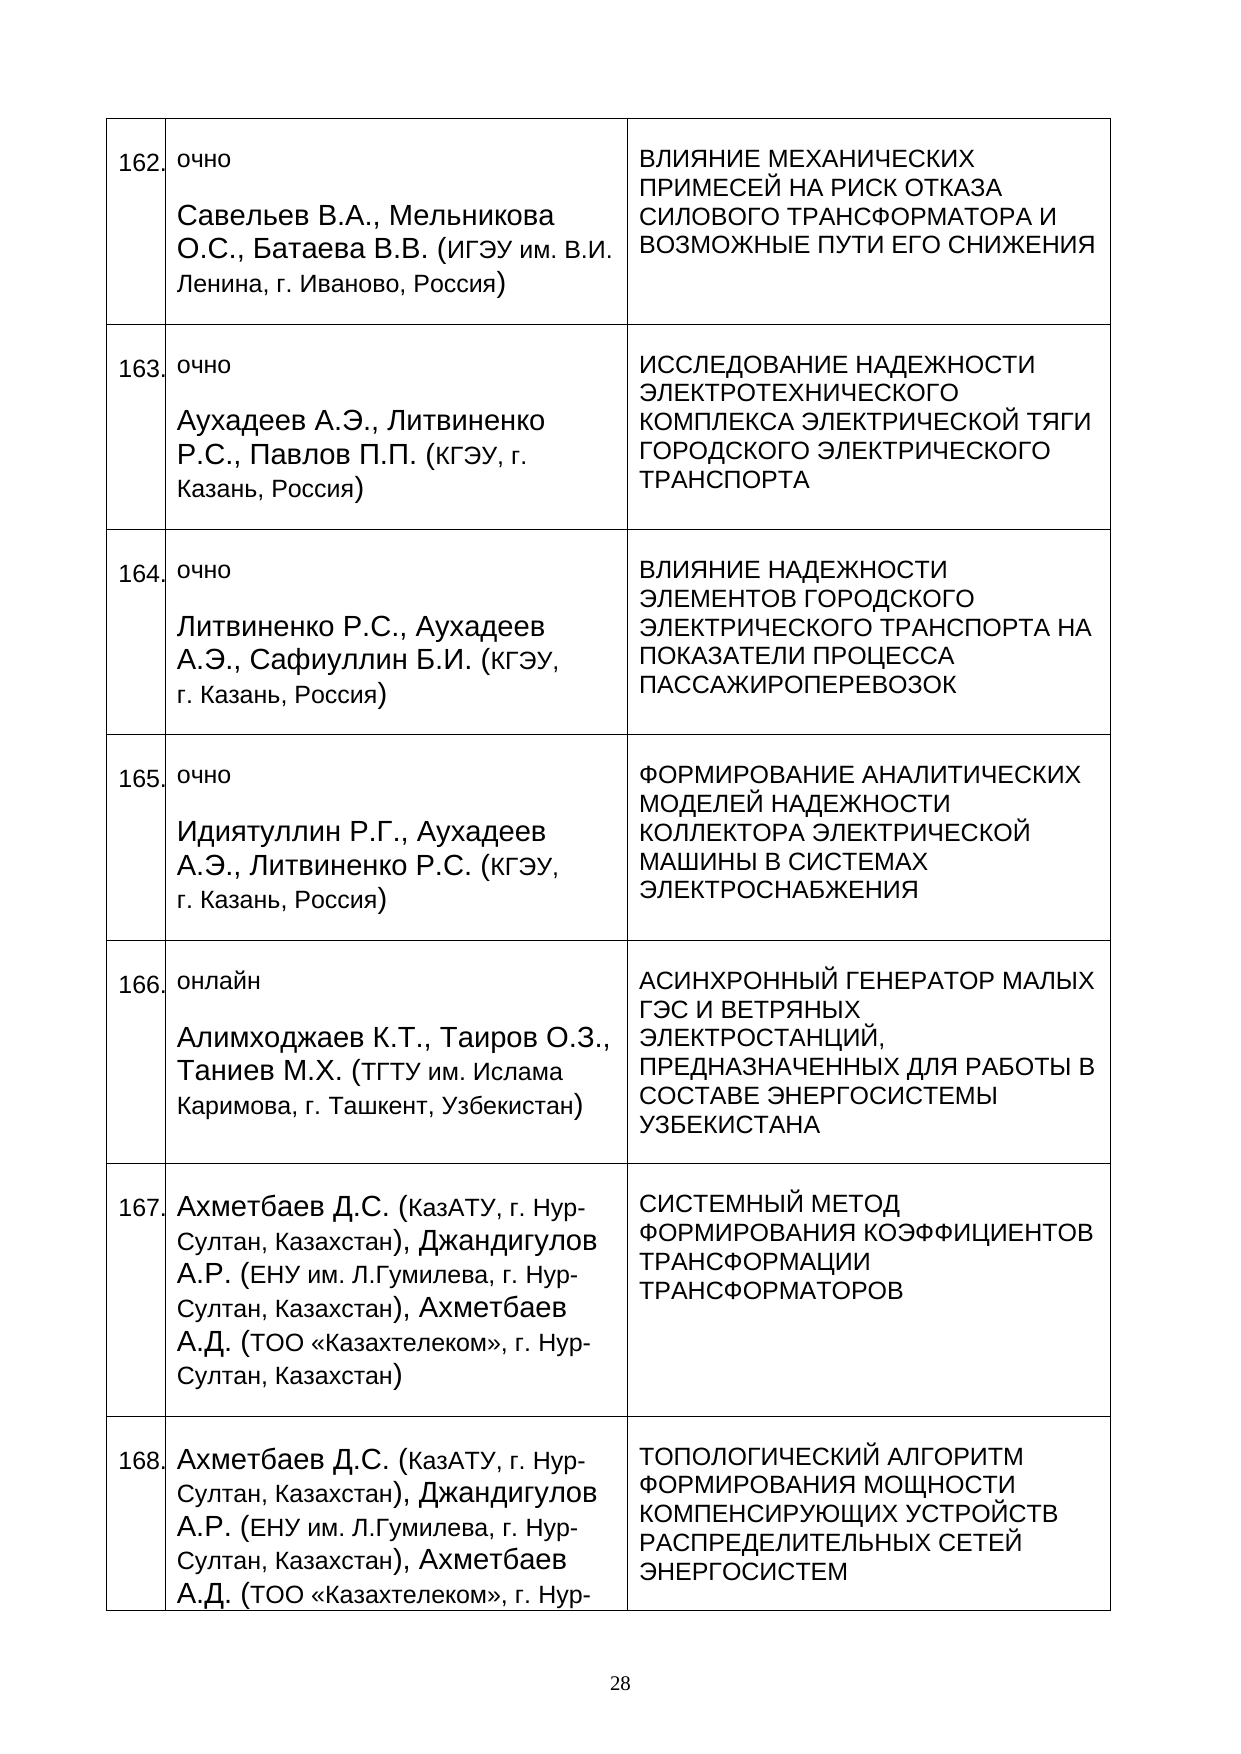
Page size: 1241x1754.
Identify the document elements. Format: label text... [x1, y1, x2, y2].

table_cell ФОРМИРОВАНИЕ АНАЛИТИЧЕСКИХ МОДЕЛЕЙ НАДЕЖНОСТИ КОЛЛЕКТОРА ЭЛЕКТРИЧЕСКОЙ МАШИНЫ В СИСТЕМАХ ЭЛЕКТРОСНАБЖЕНИЯ [628, 735, 1110, 940]
table_cell [107, 941, 165, 1163]
table_cell очно Савельев В.А., Мельникова О.С., Батаева В.В. (ИГЭУ им. В.И. Ленина, г. Иваново, Россия) [166, 119, 627, 323]
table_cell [628, 1417, 1110, 1610]
table_cell [107, 1417, 165, 1610]
table_cell ВЛИЯНИЕ МЕХАНИЧЕСКИХ ПРИМЕСЕЙ НА РИСК ОТКАЗА СИЛОВОГО ТРАНСФОРМАТОРА И ВОЗМОЖНЫЕ ПУТИ ЕГО СНИЖЕНИЯ [628, 119, 1110, 323]
table_cell [107, 1164, 165, 1416]
table_cell очно Литвиненко Р.С., Аухадеев А.Э., Сафиуллин Б.И. (КГЭУ, г. Казань, Россия) [166, 530, 627, 734]
table_cell [107, 530, 165, 734]
table_cell СИСТЕМНЫЙ МЕТОД ФОРМИРОВАНИЯ КОЭФФИЦИЕНТОВ ТРАНСФОРМАЦИИ ТРАНСФОРМАТОРОВ [628, 1164, 1110, 1416]
table_cell ИССЛЕДОВАНИЕ НАДЕЖНОСТИ ЭЛЕКТРОТЕХНИЧЕСКОГО КОМПЛЕКСА ЭЛЕКТРИЧЕСКОЙ ТЯГИ ГОРОДСКОГО ЭЛЕКТРИЧЕСКОГО ТРАНСПОРТА [628, 325, 1110, 529]
table_cell [107, 325, 165, 529]
table_cell ВЛИЯНИЕ НАДЕЖНОСТИ ЭЛЕМЕНТОВ ГОРОДСКОГО ЭЛЕКТРИЧЕСКОГО ТРАНСПОРТА НА ПОКАЗАТЕЛИ ПРОЦЕССА ПАССАЖИРОПЕРЕВОЗОК [628, 530, 1110, 734]
table_cell [107, 119, 165, 323]
table_cell очно Идиятуллин Р.Г., Аухадеев А.Э., Литвиненко Р.С. (КГЭУ, г. Казань, Россия) [166, 735, 627, 940]
table_cell АСИНХРОННЫЙ ГЕНЕРАТОР МАЛЫХ ГЭС И ВЕТРЯНЫХ ЭЛЕКТРОСТАНЦИЙ, ПРЕДНАЗНАЧЕННЫХ ДЛЯ РАБОТЫ В СОСТАВЕ ЭНЕРГОСИСТЕМЫ УЗБЕКИСТАНА [628, 941, 1110, 1163]
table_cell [166, 1417, 627, 1610]
table_cell онлайн Алимходжаев К.Т., Таиров О.З., Таниев М.Х. (ТГТУ им. Ислама Каримова, г. Ташкент, Узбекистан) [166, 941, 627, 1163]
table_cell [107, 735, 165, 940]
table_cell очно Аухадеев А.Э., Литвиненко Р.С., Павлов П.П. (КГЭУ, г. Казань, Россия) [166, 325, 627, 529]
